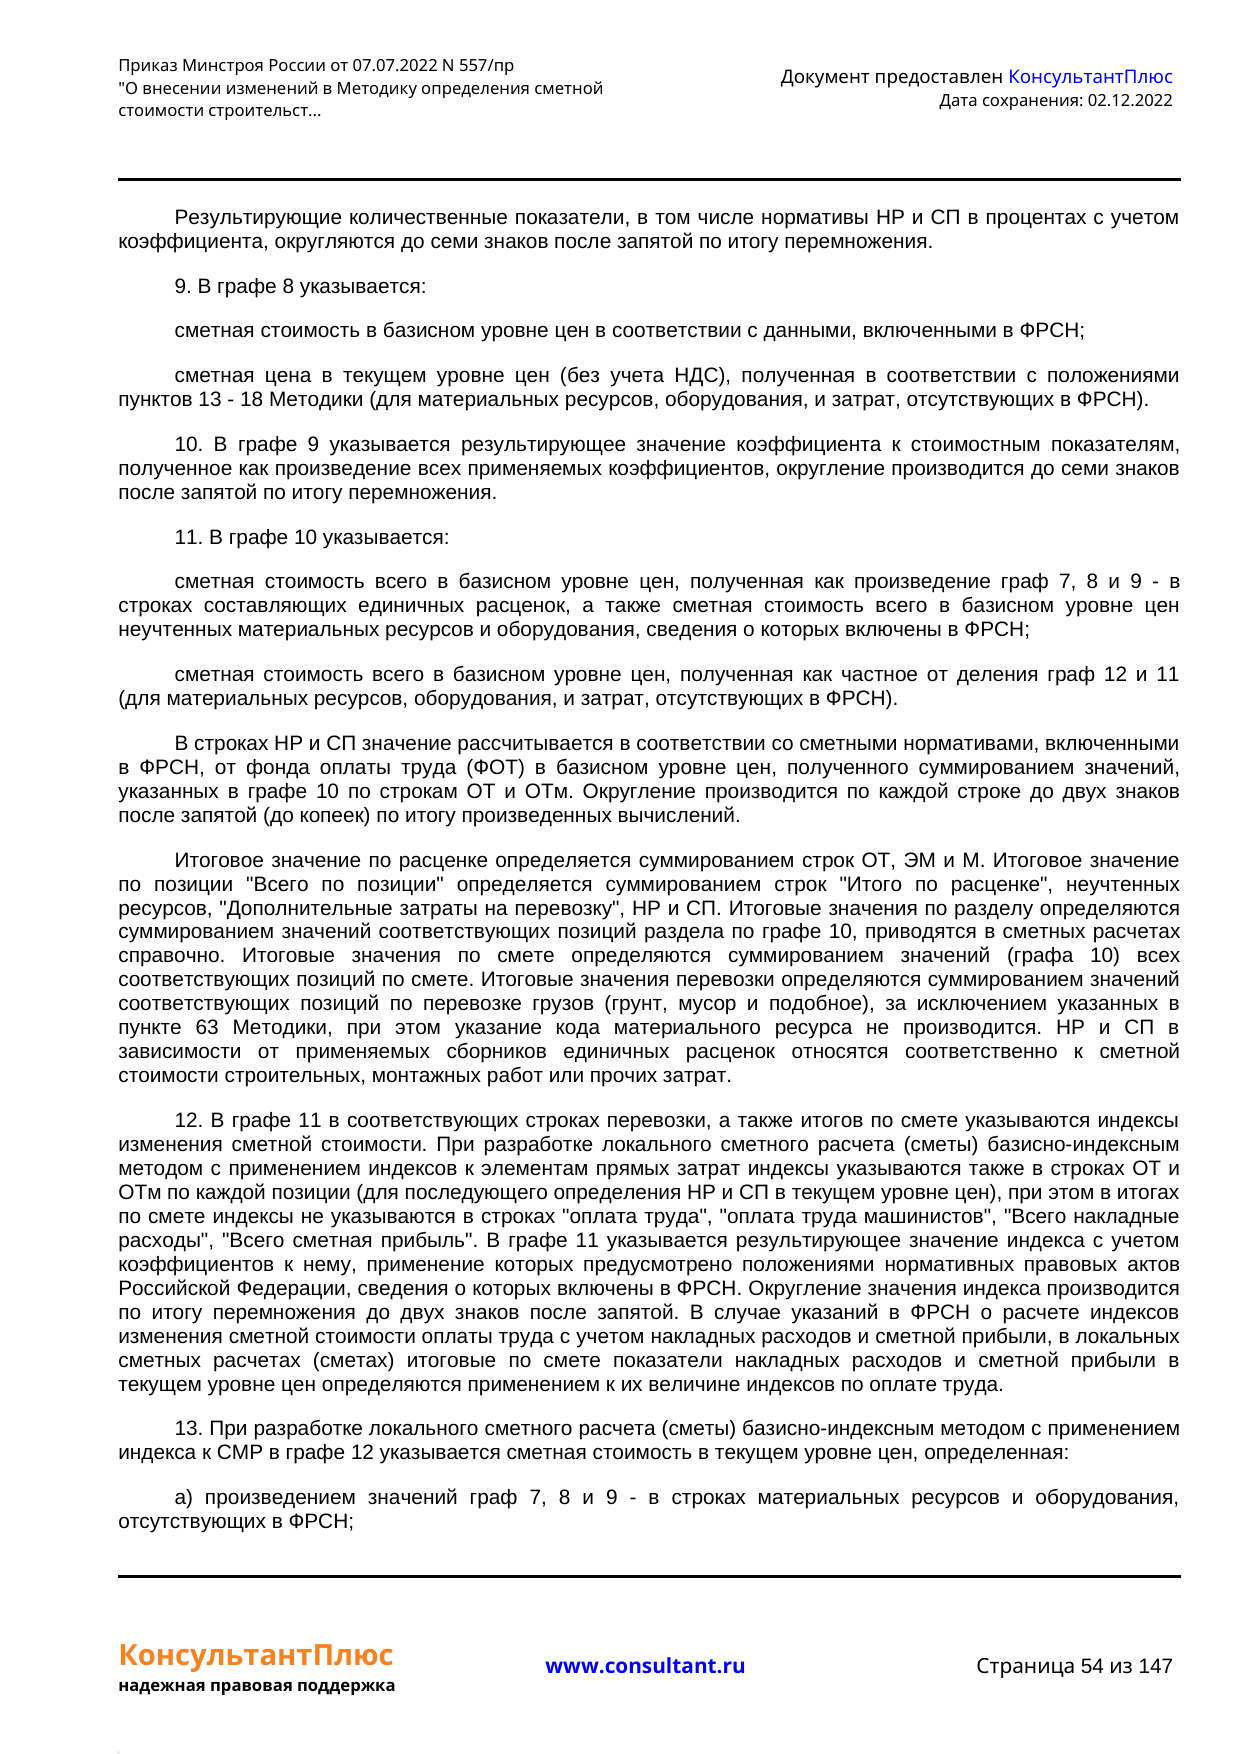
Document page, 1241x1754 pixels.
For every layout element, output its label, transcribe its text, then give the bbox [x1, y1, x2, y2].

text 12. В графе 11 в соответствующих строках перевозки, а также итогов по смете указываются индексы изменения сметной стоимости. При разработке локального сметного расчета (сметы) базисно-индексным методом с применением индексов к элементам прямых затрат индексы указываются также в строках ОТ и ОТм по каждой позиции (для последующего определения НР и СП в текущем уровне цен), при этом в итогах по смете индексы не указываются в строках "оплата труда", "оплата труда машинистов", "Всего накладные расходы", "Всего сметная прибыль". В графе 11 указывается результирующее значение индекса с учетом коэффициентов к нему, применение которых предусмотрено положениями нормативных правовых актов Российской Федерации, сведения о которых включены в ФРСН. Округление значения индекса производится по итогу перемножения до двух знаков после запятой. В случае указаний в ФРСН о расчете индексов изменения сметной стоимости оплаты труда с учетом накладных расходов и сметной прибыли, в локальных сметных расчетах (сметах) итоговые по смете показатели накладных расходов и сметной прибыли в текущем уровне цен определяются применением к их величине индексов по оплате труда. [118, 1108, 1181, 1395]
text Результирующие количественные показатели, в том числе нормативы НР и СП в процентах с учетом коэффициента, округляются до семи знаков после запятой по итогу перемножения. [118, 205, 1181, 253]
text сметная цена в текущем уровне цен (без учета НДС), полученная в соответствии с положениями пунктов 13 - 18 Методики (для материальных ресурсов, оборудования, и затрат, отсутствующих в ФРСН). [118, 363, 1181, 411]
text 11. В графе 10 указывается: [118, 524, 1181, 548]
text а) произведением значений граф 7, 8 и 9 - в строках материальных ресурсов и оборудования, отсутствующих в ФРСН; [118, 1485, 1181, 1533]
text сметная стоимость всего в базисном уровне цен, полученная как произведение граф 7, 8 и 9 - в строках составляющих единичных расценок, а также сметная стоимость всего в базисном уровне цен неучтенных материальных ресурсов и оборудования, сведения о которых включены в ФРСН; [118, 569, 1181, 641]
text сметная стоимость в базисном уровне цен в соответствии с данными, включенными в ФРСН; [118, 318, 1181, 342]
text сметная стоимость всего в базисном уровне цен, полученная как частное от деления граф 12 и 11 (для материальных ресурсов, оборудования, и затрат, отсутствующих в ФРСН). [118, 662, 1181, 710]
text 10. В графе 9 указывается результирующее значение коэффициента к стоимостным показателям, полученное как произведение всех применяемых коэффициентов, округление производится до семи знаков после запятой по итогу перемножения. [118, 432, 1181, 504]
text 13. При разработке локального сметного расчета (сметы) базисно-индексным методом с применением индекса к СМР в графе 12 указывается сметная стоимость в текущем уровне цен, определенная: [118, 1416, 1181, 1464]
text В строках НР и СП значение рассчитывается в соответствии со сметными нормативами, включенными в ФРСН, от фонда оплаты труда (ФОТ) в базисном уровне цен, полученного суммированием значений, указанных в графе 10 по строкам ОТ и ОТм. Округление производится по каждой строке до двух знаков после запятой (до копеек) по итогу произведенных вычислений. [118, 731, 1181, 827]
text 9. В графе 8 указывается: [118, 273, 1181, 297]
text Итоговое значение по расценке определяется суммированием строк ОТ, ЭМ и М. Итоговое значение по позиции "Всего по позиции" определяется суммированием строк "Итого по расценке", неучтенных ресурсов, "Дополнительные затраты на перевозку", НР и СП. Итоговые значения по разделу определяются суммированием значений соответствующих позиций раздела по графе 10, приводятся в сметных расчетах справочно. Итоговые значения по смете определяются суммированием значений (графа 10) всех соответствующих позиций по смете. Итоговые значения перевозки определяются суммированием значений соответствующих позиций по перевозке грузов (грунт, мусор и подобное), за исключением указанных в пункте 63 Методики, при этом указание кода материального ресурса не производится. НР и СП в зависимости от применяемых сборников единичных расценок относятся соответственно к сметной стоимости строительных, монтажных работ или прочих затрат. [118, 847, 1181, 1087]
